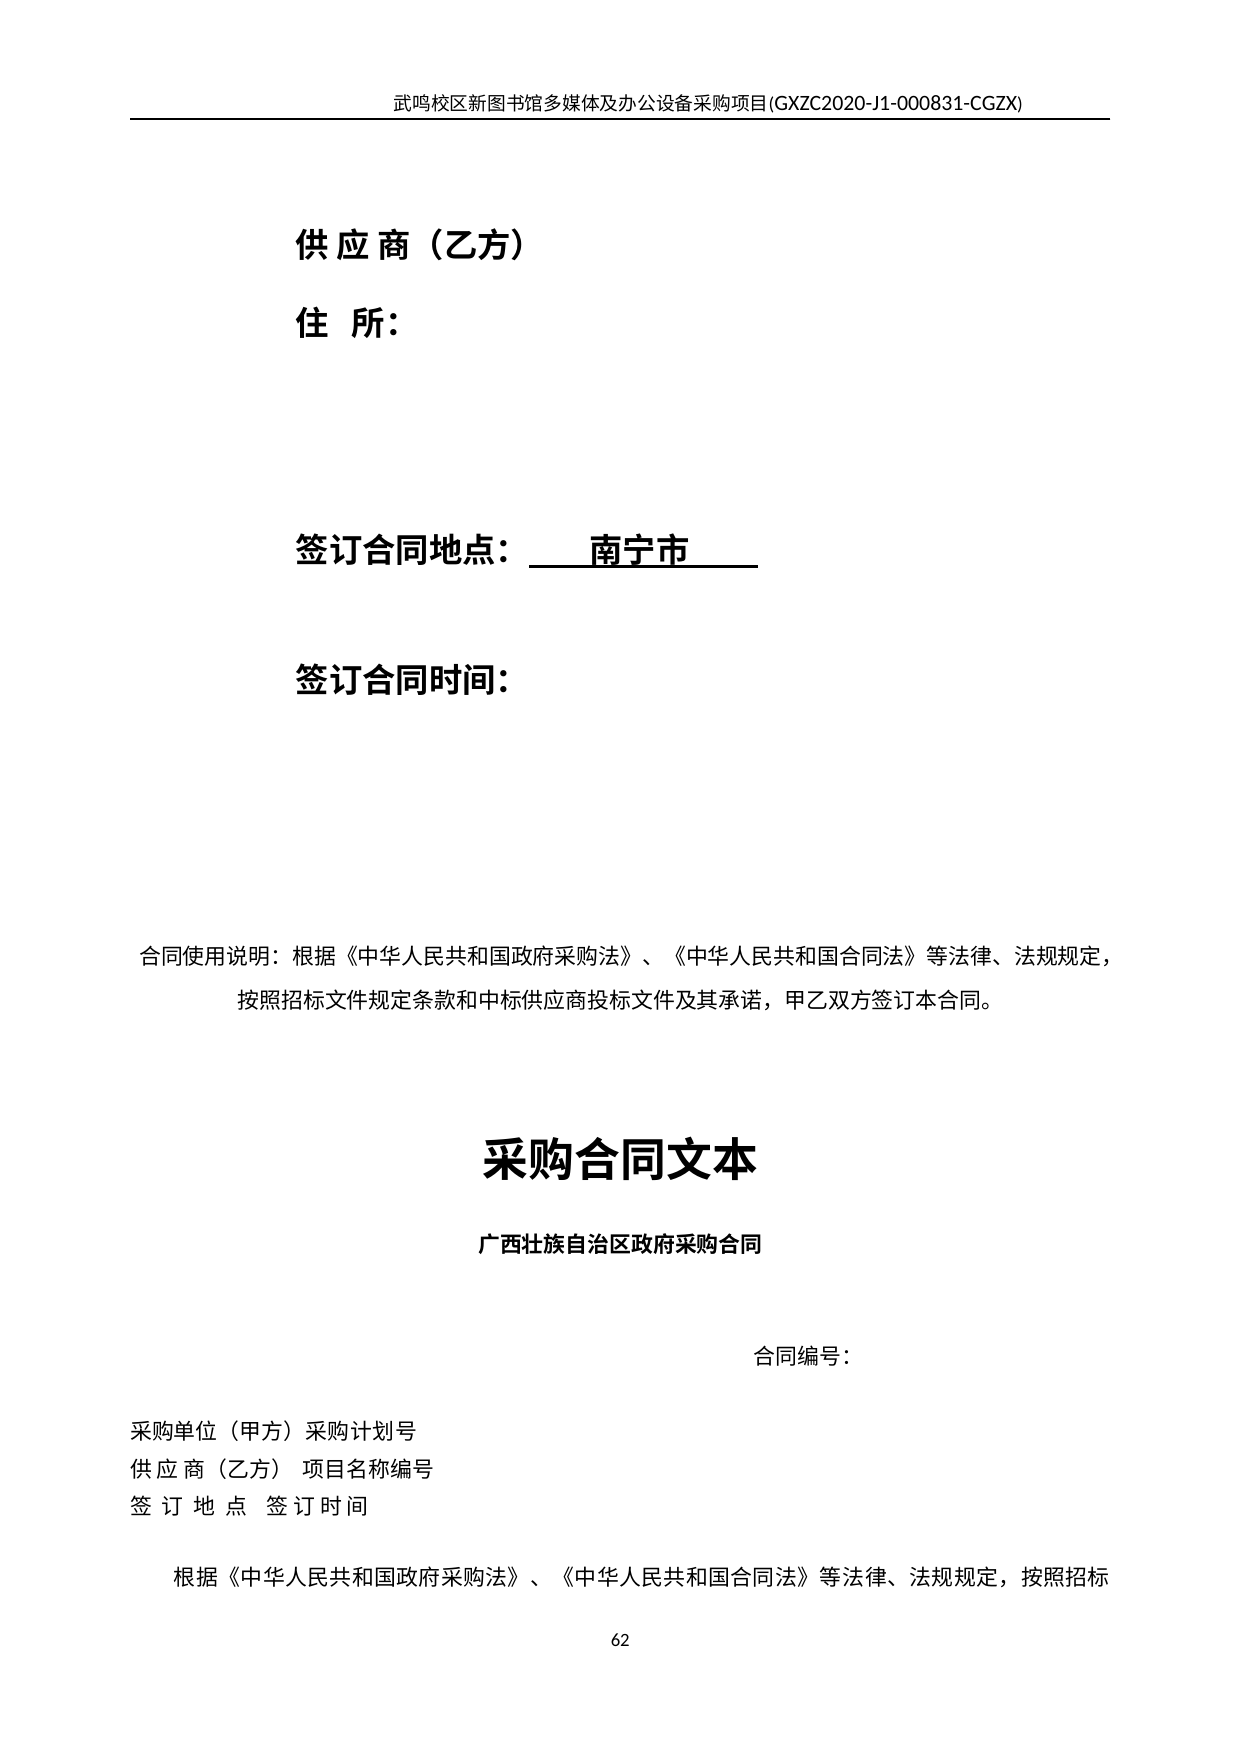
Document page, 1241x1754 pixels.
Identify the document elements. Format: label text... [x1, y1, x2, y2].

text 签订合同地点： 南宁市 [130, 516, 1110, 581]
text 采购合同文本 [130, 1108, 1110, 1205]
text 按照招标文件规定条款和中标供应商投标文件及其承诺，甲乙双方签订本合同。 [130, 983, 1110, 1015]
text 住 所： [130, 288, 1110, 353]
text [130, 1559, 1110, 1592]
text 合同编号： [130, 1334, 1060, 1372]
text 广西壮族自治区政府采购合同 [130, 1222, 1110, 1259]
text 签 订 地 点 签 订 时 间 [130, 1484, 1110, 1522]
text 供 应 商（乙方） [130, 211, 1110, 276]
text 供 应 商（乙方） 项目名称编 号 [130, 1447, 1110, 1484]
text 签订合同时间： [130, 646, 1110, 711]
text 采购单位（甲方）采 购 计 划 号 [130, 1409, 1110, 1447]
text 合同使用说明：根据《中华人民共和国政府采购法》、《中华人民共和国合同法》等法律、法规规定， [130, 938, 1110, 971]
